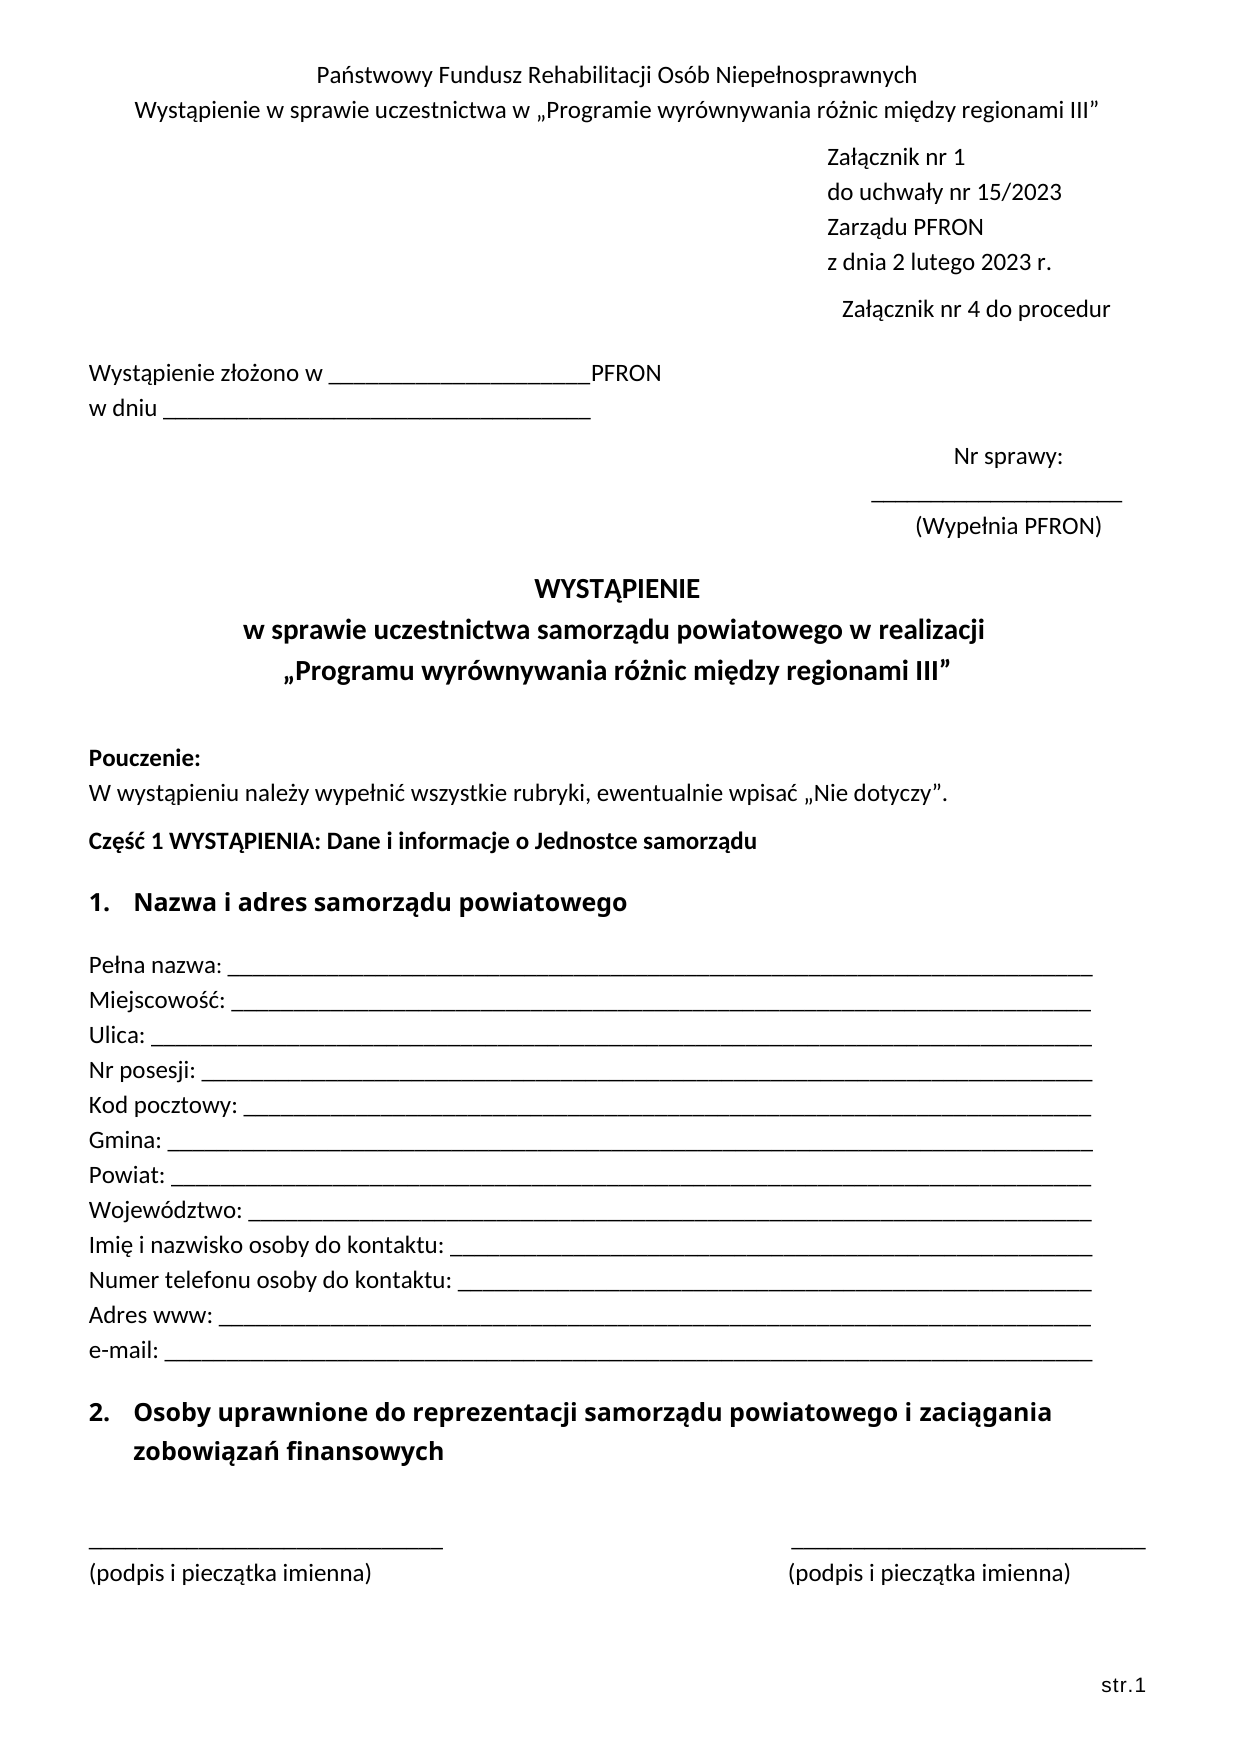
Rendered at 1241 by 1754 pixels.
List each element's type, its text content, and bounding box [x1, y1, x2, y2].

text Wystąpienie złożono w PFRON w dniu [89, 357, 1146, 423]
subtitle Osoby uprawnione do reprezentacji samorządu powiatowego i zaciągania zobowiązań finansowych [89, 1394, 1146, 1467]
text Numer telefonu osoby do kontaktu: [89, 1264, 1146, 1295]
subtitle Część 1 WYSTĄPIENIA: Dane i informacje o Jednostce samorządu [89, 825, 1146, 856]
text Załącznik nr 1 do uchwały nr 15/2023 Zarządu PFRON z dnia 2 lutego 2023 r. [827, 141, 1146, 276]
text W wystąpieniu należy wypełnić wszystkie rubryki, ewentualnie wpisać „Nie dotyczy”. [89, 778, 1146, 808]
text Imię i nazwisko osoby do kontaktu: [89, 1229, 1146, 1260]
text Nr sprawy: [871, 440, 1146, 470]
text (Wypełnia PFRON) [871, 510, 1146, 540]
text Ulica: [89, 1019, 1146, 1050]
text Adres www: [89, 1299, 1146, 1330]
text Pouczenie: [89, 743, 1146, 773]
text Gmina: [89, 1124, 1146, 1155]
text Miejscowość: [89, 984, 1146, 1015]
text Pełna nazwa: [89, 949, 1146, 980]
text Załącznik nr 4 do procedur [842, 293, 1146, 324]
subtitle Nazwa i adres samorządu powiatowego [89, 885, 1146, 919]
text Kod pocztowy: [89, 1089, 1146, 1120]
text (podpis i pieczątka imienna) [89, 1558, 580, 1588]
text e-mail: [89, 1334, 1146, 1365]
text Powiat: [89, 1159, 1146, 1190]
text Nr posesji: [89, 1054, 1146, 1085]
text Województwo: [89, 1194, 1146, 1225]
text (podpis i pieczątka imienna) [713, 1558, 1146, 1588]
subtitle WYSTĄPIENIE w sprawie uczestnictwa samorządu powiatowego w realizacji „Programu wyrównywania różnic między regionami III” [89, 570, 1146, 687]
